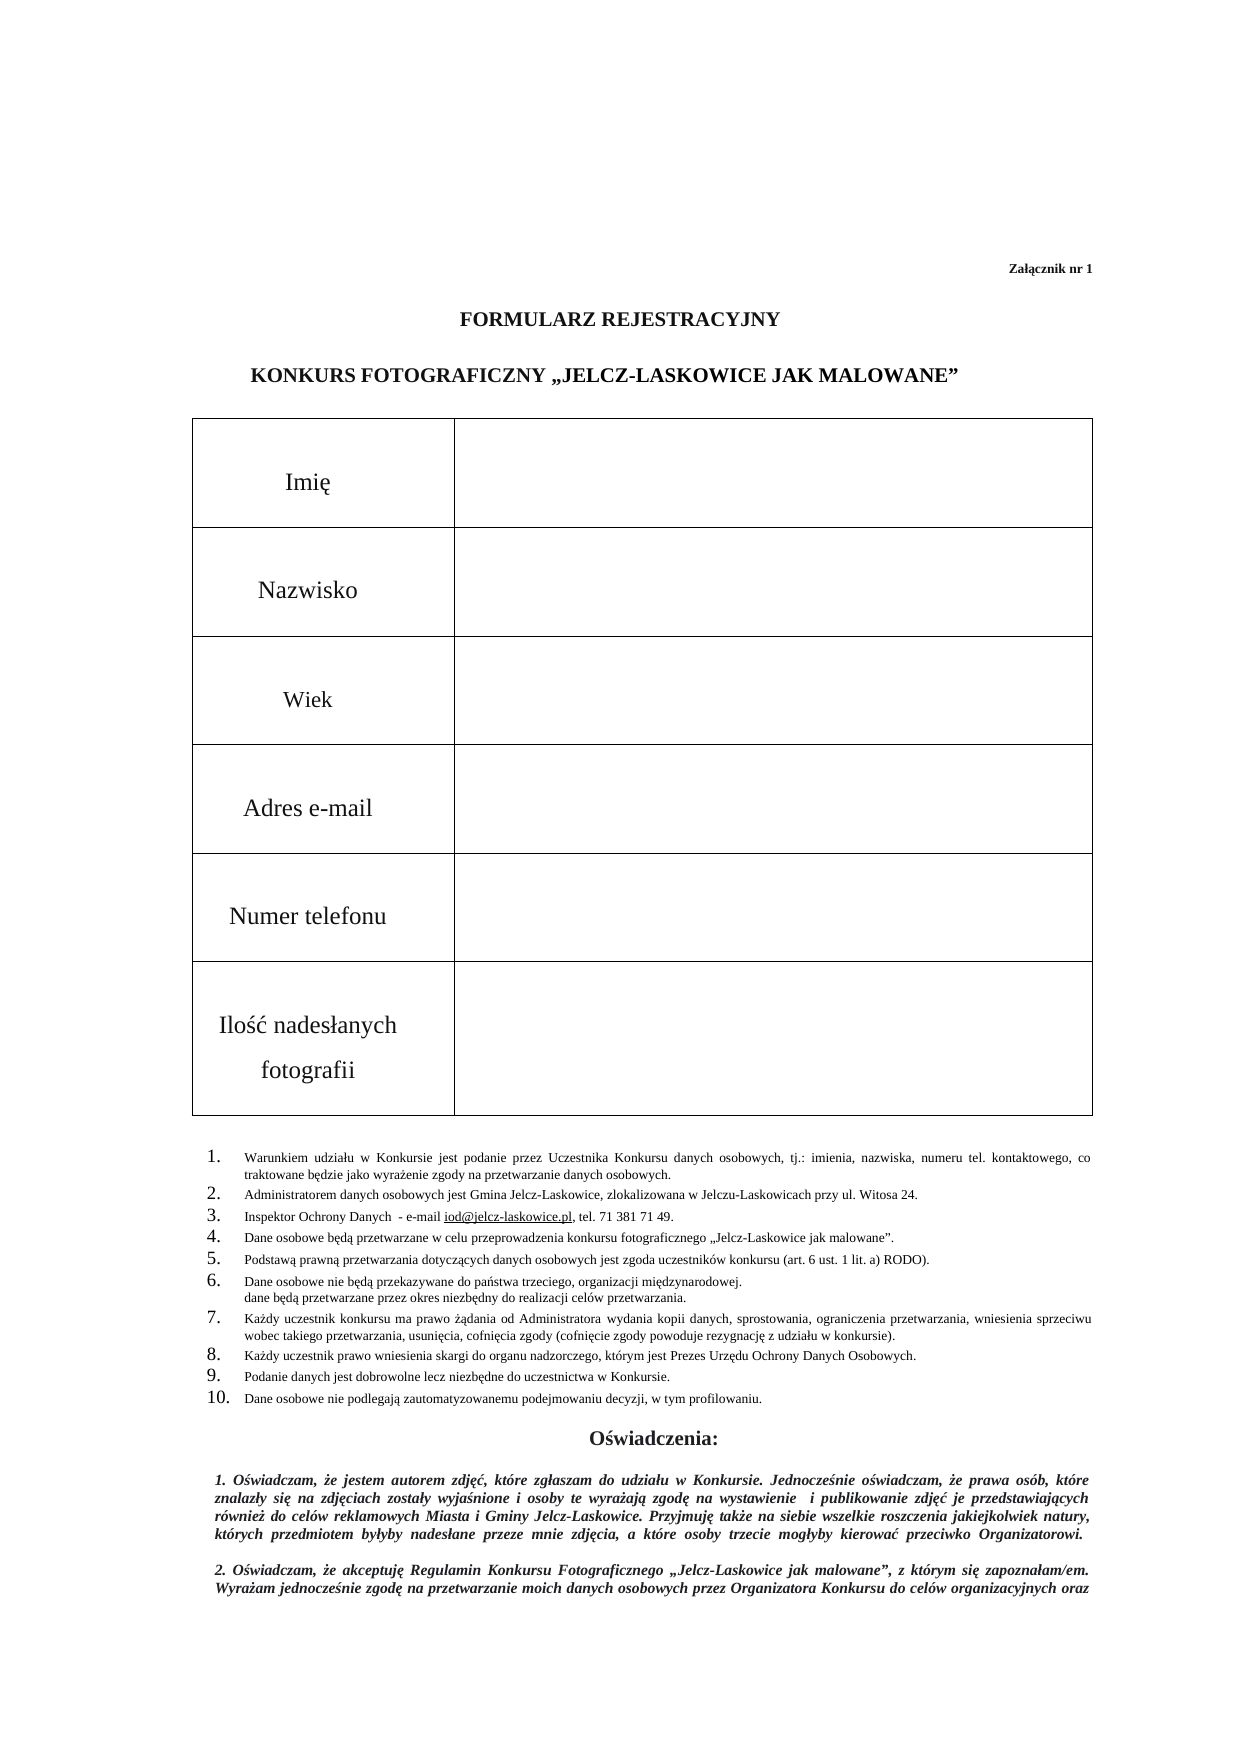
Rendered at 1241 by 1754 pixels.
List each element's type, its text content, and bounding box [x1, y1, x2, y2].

table_header Imię [193, 419, 454, 527]
text KONKURS FOTOGRAFICZNY „JELCZ-LASKOWICE JAK MALOWANE” [148, 363, 1061, 387]
table_cell Ilość nadesłanych fotografii [193, 962, 454, 1115]
table_header [455, 419, 1092, 527]
text Załącznik nr 1 [148, 261, 1093, 276]
table_cell [455, 528, 1092, 636]
table_cell Adres e-mail [193, 745, 454, 853]
list Inspektor Ochrony Danych - e-mail iod@jelcz-laskowice.pl, tel. 71 381 71 49. [207, 1204, 1093, 1225]
text FORMULARZ REJESTRACYJNY [148, 307, 1093, 331]
table_cell Numer telefonu [193, 854, 454, 961]
table_cell [455, 854, 1092, 961]
list Dane osobowe nie podlegają zautomatyzowanemu podejmowaniu decyzji, w tym profilowaniu. [207, 1386, 1093, 1407]
list Dane osobowe nie będą przekazywane do państwa trzeciego, organizacji międzynarodowej. [207, 1268, 1093, 1290]
list Każdy uczestnik prawo wniesienia skargi do organu nadzorczego, którym jest Prezes Urzędu Ochrony Danych Osobowych. [207, 1343, 1093, 1364]
list Dane osobowe będą przetwarzane w celu przeprowadzenia konkursu fotograficznego „Jelcz-Laskowice jak malowane”. [207, 1225, 1093, 1247]
list Warunkiem udziału w Konkursie jest podanie przez Uczestnika Konkursu danych osobowych, tj.: imienia, nazwiska, numeru tel. kontaktowego, co traktowane będzie jako wyrażenie zgody na przetwarzanie danych osobowych. [207, 1145, 1093, 1182]
list Administratorem danych osobowych jest Gmina Jelcz-Laskowice, zlokalizowana w Jelczu-Laskowicach przy ul. Witosa 24. [207, 1182, 1093, 1204]
list Każdy uczestnik konkursu ma prawo żądania od Administratora wydania kopii danych, sprostowania, ograniczenia przetwarzania, wniesienia sprzeciwu wobec takiego przetwarzania, usunięcia, cofnięcia zgody (cofnięcie zgody powoduje rezygnację z udziału w konkursie). [207, 1306, 1093, 1343]
list dane będą przetwarzane przez okres niezbędny do realizacji celów przetwarzania. [244, 1290, 1093, 1306]
table_cell [455, 637, 1092, 744]
table_cell [455, 745, 1092, 853]
list Podstawą prawną przetwarzania dotyczących danych osobowych jest zgoda uczestników konkursu (art. 6 ust. 1 lit. a) RODO). [207, 1247, 1093, 1268]
list Podanie danych jest dobrowolne lecz niezbędne do uczestnictwa w Konkursie. [207, 1364, 1093, 1386]
list Oświadczenia: [214, 1425, 1093, 1449]
table_cell [455, 962, 1092, 1115]
table_cell Wiek [193, 637, 454, 744]
table_cell Nazwisko [193, 528, 454, 636]
